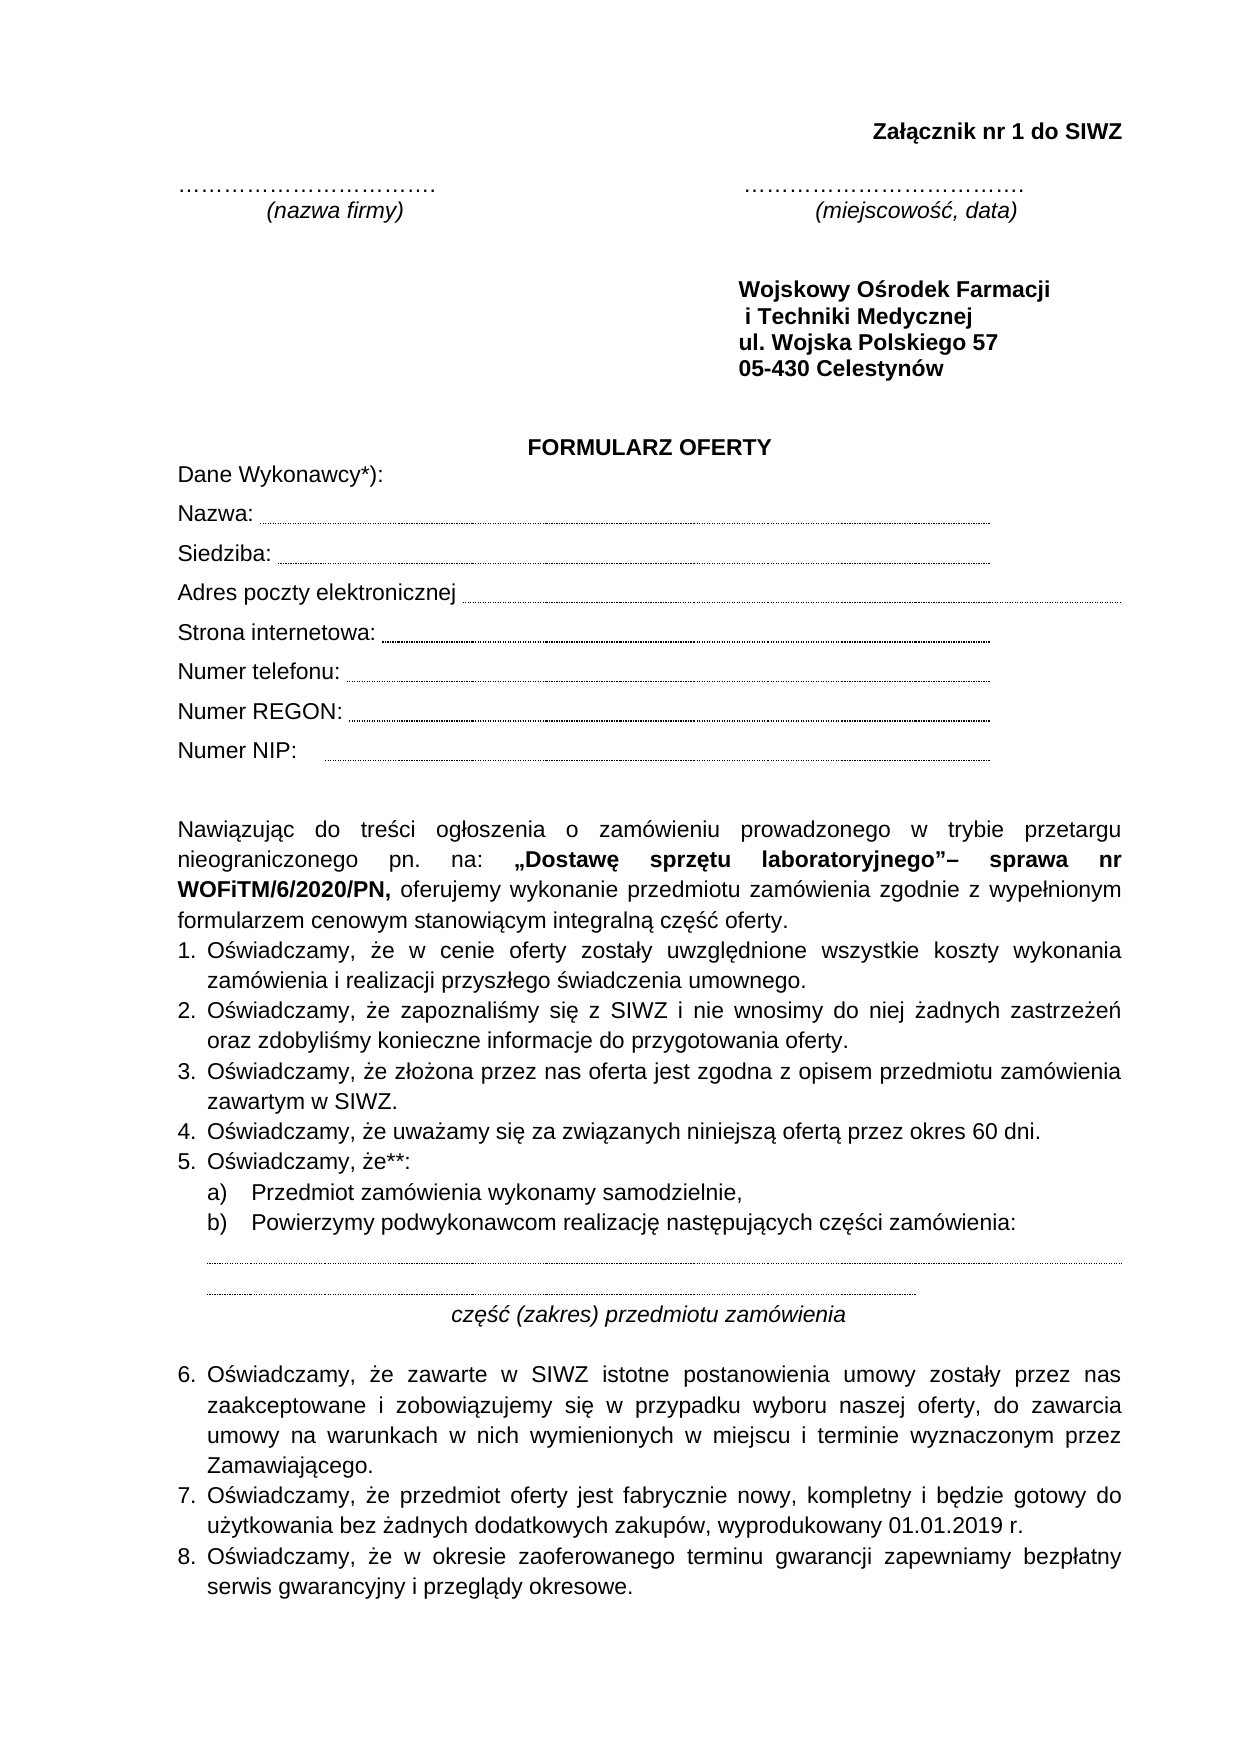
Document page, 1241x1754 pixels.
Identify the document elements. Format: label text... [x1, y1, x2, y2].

text Siedziba: [177, 540, 1122, 566]
text Nazwa: [177, 500, 1122, 527]
text Adres poczty elektronicznej Strona internetowa: [177, 579, 1122, 645]
text Numer telefonu: [177, 658, 1122, 684]
list Oświadczamy, że zawarte w SIWZ istotne postanowienia umowy zostały przez nas zaakceptowane i zobowiązujemy się w przypadku wyboru naszej oferty, do zawarcia umowy na warunkach w nich wymienionych w miejscu i terminie wyznaczonym przez Zamawiającego. [177, 1361, 1122, 1478]
text (nazwa firmy) (miejscowość, data) [177, 197, 1122, 223]
text Dane Wykonawcy*): [177, 461, 1122, 487]
list Oświadczamy, że zapoznaliśmy się z SIWZ i nie wnosimy do niej żadnych zastrzeżeń oraz zdobyliśmy konieczne informacje do przygotowania oferty. [177, 997, 1122, 1054]
list Oświadczamy, że w okresie zaoferowanego terminu gwarancji zapewniamy bezpłatny serwis gwarancyjny i przeglądy okresowe. [177, 1543, 1122, 1599]
text Numer NIP: [177, 737, 1122, 763]
list Oświadczamy, że**: [177, 1148, 1122, 1175]
list Oświadczamy, że przedmiot oferty jest fabrycznie nowy, kompletny i będzie gotowy do użytkowania bez żadnych dodatkowych zakupów, wyprodukowany 01.01.2019 r. [177, 1482, 1122, 1539]
text i Techniki Medycznej [738, 303, 1122, 329]
list Oświadczamy, że uważamy się za związanych niniejszą ofertą przez okres 60 dni. [177, 1118, 1122, 1144]
text 05-430 Celestynów [738, 355, 1122, 382]
list Przedmiot zamówienia wykonamy samodzielnie, [207, 1178, 1122, 1205]
list Powierzymy podwykonawcom realizację następujących części zamówienia: [207, 1209, 1122, 1235]
list część (zakres) przedmiotu zamówienia [177, 1301, 1122, 1327]
text Nawiązując do treści ogłoszenia o zamówieniu prowadzonego w trybie przetargu nieograniczonego pn. na: „Dostawę sprzętu laboratoryjnego”– sprawa nr WOFiTM/6/2020/PN, oferujemy wykonanie przedmiotu zamówienia zgodnie z wypełnionym formularzem cenowym stanowiącym integralną część oferty. [177, 816, 1122, 933]
text Numer REGON: [177, 698, 1122, 724]
text ul. Wojska Polskiego 57 [738, 329, 1122, 355]
text FORMULARZ OFERTY [177, 434, 1122, 461]
text ……………………………. ………………………………. [177, 171, 1122, 197]
list Oświadczamy, że złożona przez nas oferta jest zgodna z opisem przedmiotu zamówienia zawartym w SIWZ. [177, 1058, 1122, 1114]
text Załącznik nr 1 do SIWZ [177, 118, 1122, 144]
text Wojskowy Ośrodek Farmacji [738, 276, 1122, 303]
list Oświadczamy, że w cenie oferty zostały uwzględnione wszystkie koszty wykonania zamówienia i realizacji przyszłego świadczenia umownego. [177, 937, 1122, 993]
